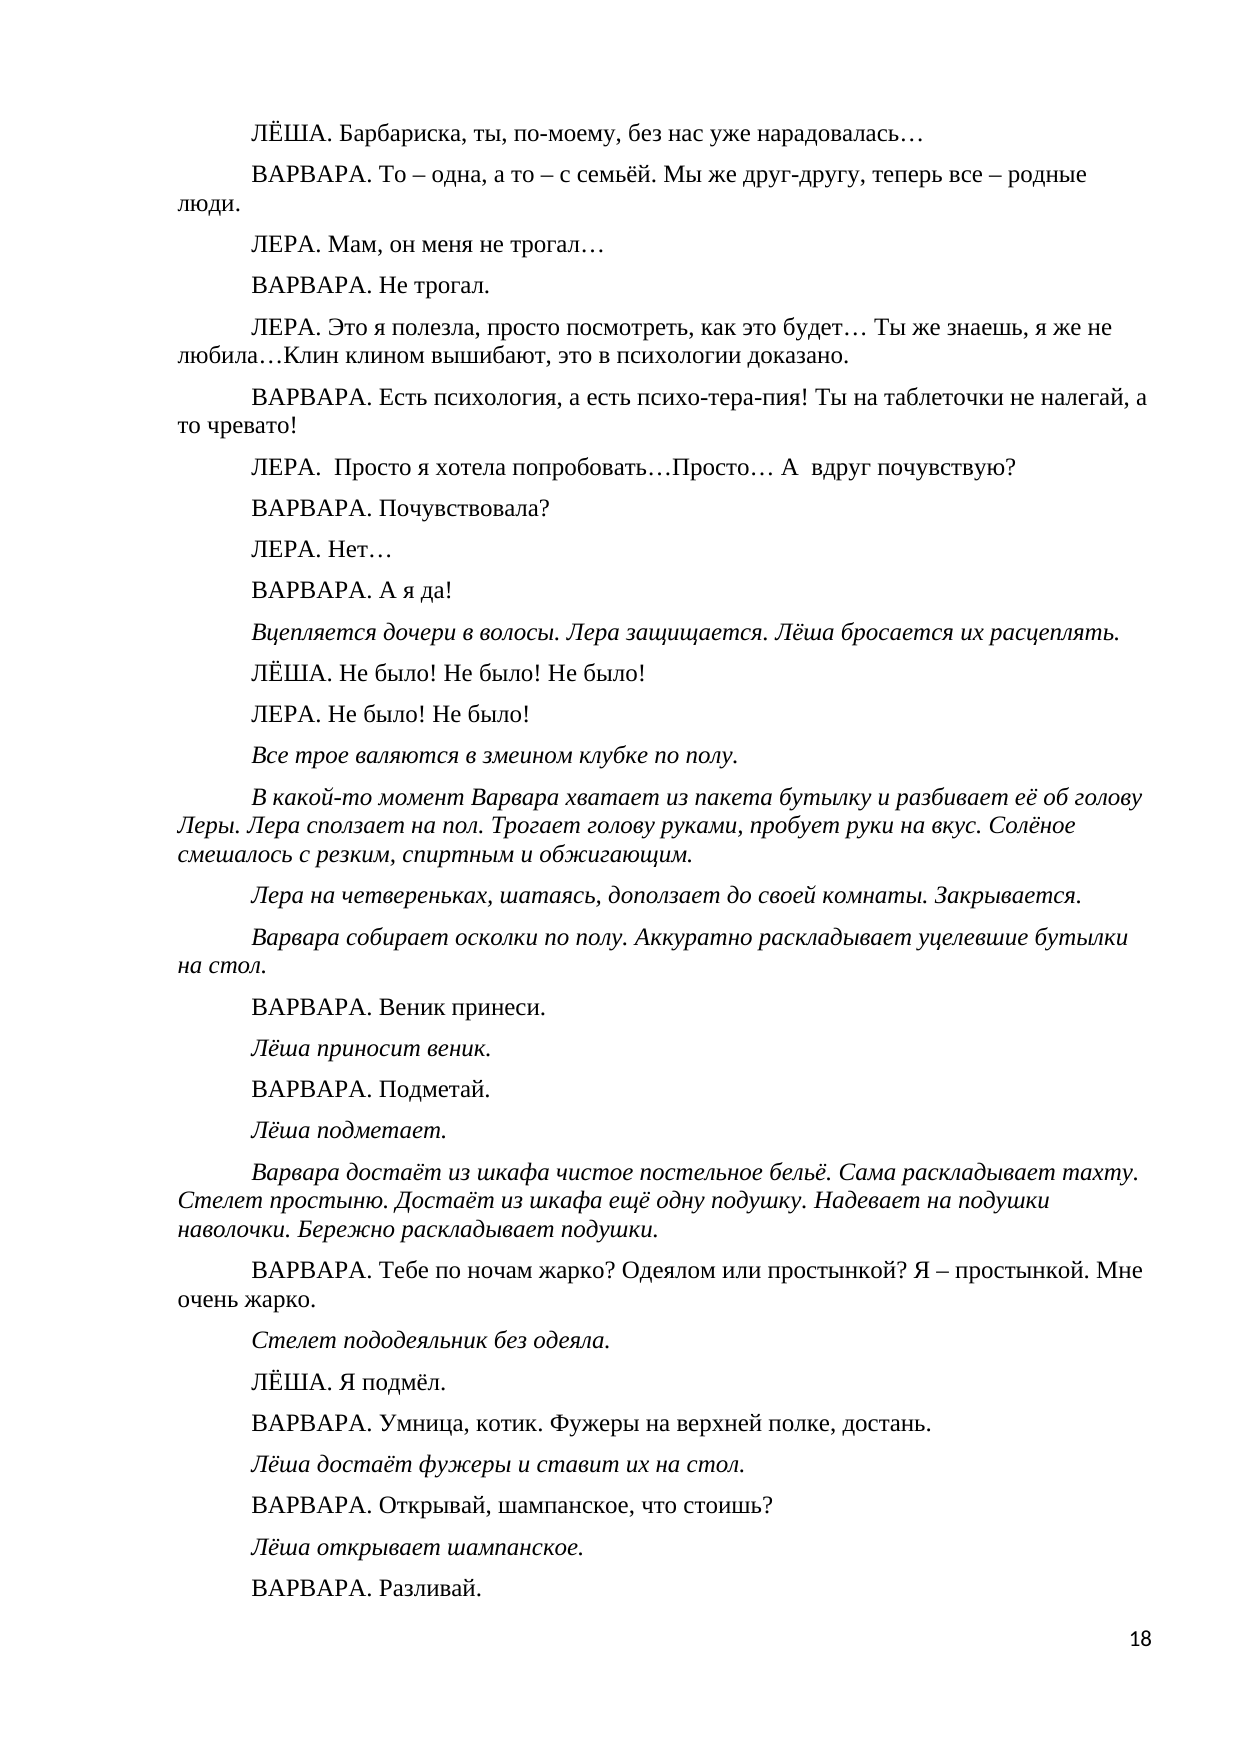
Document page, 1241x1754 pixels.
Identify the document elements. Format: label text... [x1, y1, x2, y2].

text ВАРВАРА. Почувствовала? [177, 493, 1152, 522]
text Все трое валяются в змеином клубке по полу. [177, 741, 1152, 769]
text ЛЁША. Барбариска, ты, по-моему, без нас уже нарадовалась… [177, 118, 1152, 147]
text ВАРВАРА. Умница, котик. Фужеры на верхней полке, достань. [177, 1408, 1152, 1437]
text ВАРВАРА. Не трогал. [177, 271, 1152, 299]
text ВАРВАРА. Подметай. [177, 1074, 1152, 1103]
text ВАРВАРА. А я да! [177, 576, 1152, 604]
text Лера на четвереньках, шатаясь, доползает до своей комнаты. Закрывается. [177, 881, 1152, 909]
text ВАРВАРА. То – одна, а то – с семьёй. Мы же друг-другу, теперь все – родные люди. [177, 159, 1152, 217]
text ВАРВАРА. Веник принеси. [177, 992, 1152, 1021]
text ЛЕРА. Просто я хотела попробовать…Просто… А вдруг почувствую? [177, 452, 1152, 481]
text ЛЕРА. Это я полезла, просто посмотреть, как это будет… Ты же знаешь, я же не любила…Клин клином вышибают, это в психологии доказано. [177, 312, 1152, 369]
text Лёша подметает. [177, 1116, 1152, 1144]
text Вцепляется дочери в волосы. Лера защищается. Лёша бросается их расцеплять. [177, 617, 1152, 646]
text ВАРВАРА. Открывай, шампанское, что стоишь? [177, 1491, 1152, 1519]
text Лёша приносит веник. [177, 1033, 1152, 1062]
text Лёша достаёт фужеры и ставит их на стол. [177, 1449, 1152, 1478]
text ВАРВАРА. Разливай. [177, 1573, 1152, 1602]
text ЛЁША. Я подмёл. [177, 1367, 1152, 1396]
text ВАРВАРА. Есть психология, а есть психо-тера-пия! Ты на таблеточки не налегай, а то чревато! [177, 382, 1152, 439]
text ЛЕРА. Не было! Не было! [177, 699, 1152, 728]
text Лёша открывает шампанское. [177, 1532, 1152, 1561]
text Варвара достаёт из шкафа чистое постельное бельё. Сама раскладывает тахту. Стелет простыню. Достаёт из шкафа ещё одну подушку. Надевает на подушки наволочки. Бережно раскладывает подушки. [177, 1157, 1152, 1243]
text ЛЕРА. Нет… [177, 534, 1152, 563]
text В какой-то момент Варвара хватает из пакета бутылку и разбивает её об голову Леры. Лера сползает на пол. Трогает голову руками, пробует руки на вкус. Солёное смешалось с резким, спиртным и обжигающим. [177, 782, 1152, 868]
text ВАРВАРА. Тебе по ночам жарко? Одеялом или простынкой? Я – простынкой. Мне очень жарко. [177, 1256, 1152, 1313]
text ЛЕРА. Мам, он меня не трогал… [177, 229, 1152, 258]
text ЛЁША. Не было! Не было! Не было! [177, 658, 1152, 687]
text Варвара собирает осколки по полу. Аккуратно раскладывает уцелевшие бутылки на стол. [177, 922, 1152, 979]
text Стелет пододеяльник без одеяла. [177, 1326, 1152, 1354]
